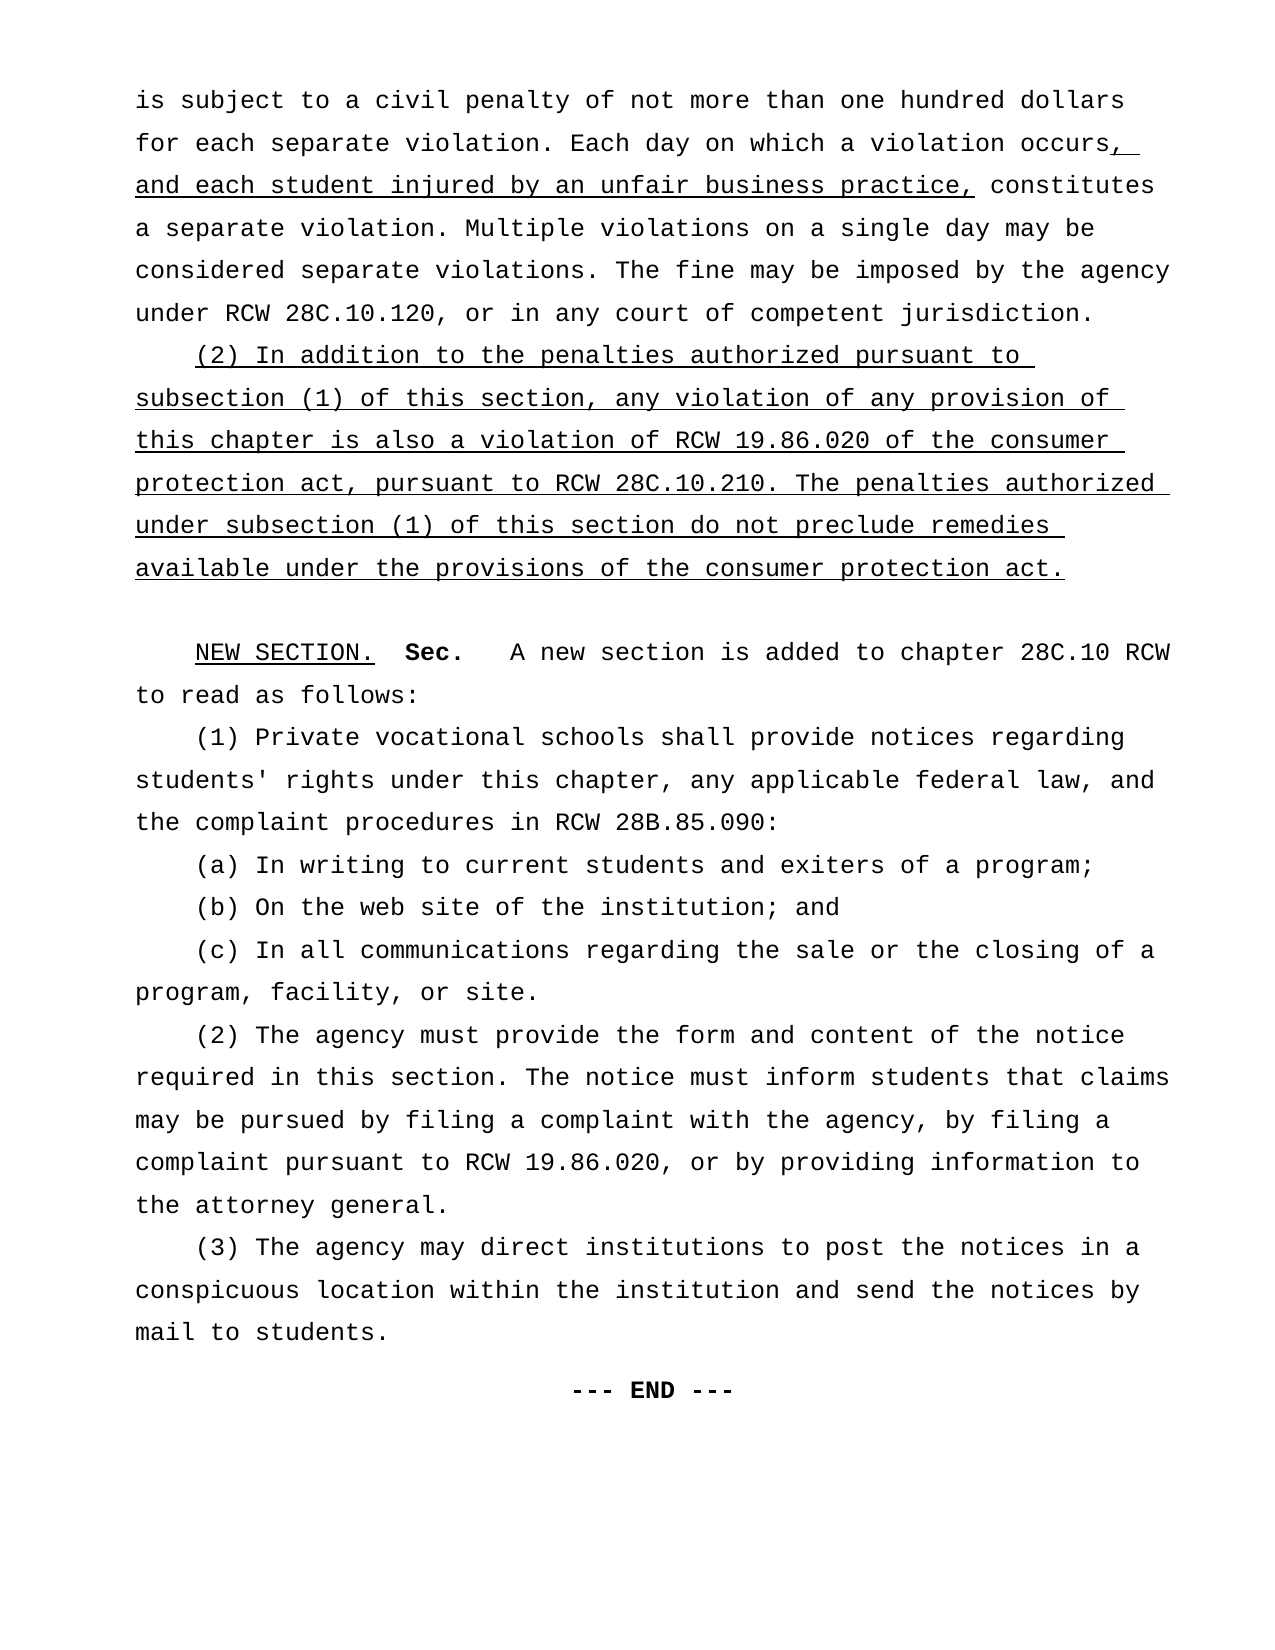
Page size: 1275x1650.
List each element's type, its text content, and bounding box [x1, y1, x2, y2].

text (2) The agency must provide the form and content of the notice required in this section. The notice must inform students that claims may be pursued by filing a complaint with the agency, by filing a complaint pursuant to RCW 19.86.020, or by providing information to the attorney general. [135, 1009, 1170, 1222]
text (2) In addition to the penalties authorized pursuant to subsection (1) of this section, any violation of any provision of this chapter is also a violation of RCW 19.86.020 of the consumer protection act, pursuant to RCW 28C.10.210. The penalties authorized under subsection (1) of this section do not preclude remedies available under the provisions of the consumer protection act. [135, 495, 1170, 585]
text (a) In writing to current students and exiters of a program; [135, 839, 1170, 882]
text --- END --- [135, 1377, 1170, 1406]
text NEW SECTION. Sec. A new section is added to chapter 28C.10 RCW to read as follows: [135, 627, 1170, 712]
text (1) Private vocational schools shall provide notices regarding students' rights under this chapter, any applicable federal law, and the complaint procedures in RCW 28B.85.090: [135, 712, 1170, 839]
text (c) In all communications regarding the sale or the closing of a program, facility, or site. [135, 924, 1170, 1009]
text (b) On the web site of the institution; and [135, 882, 1170, 924]
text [135, 75, 1170, 330]
text (2) In addition to the penalties authorized pursuant to subsection (1) of this section, any violation of any provision of this chapter is also a violation of RCW 19.86.020 of the consumer protection act, pursuant to RCW 28C.10.210. The penalties authorized under subsection (1) of this section do not preclude remedies available under the provisions of the consumer protection act. [135, 330, 1170, 494]
text (3) The agency may direct institutions to post the notices in a conspicuous location within the institution and send the notices by mail to students. [135, 1222, 1170, 1349]
